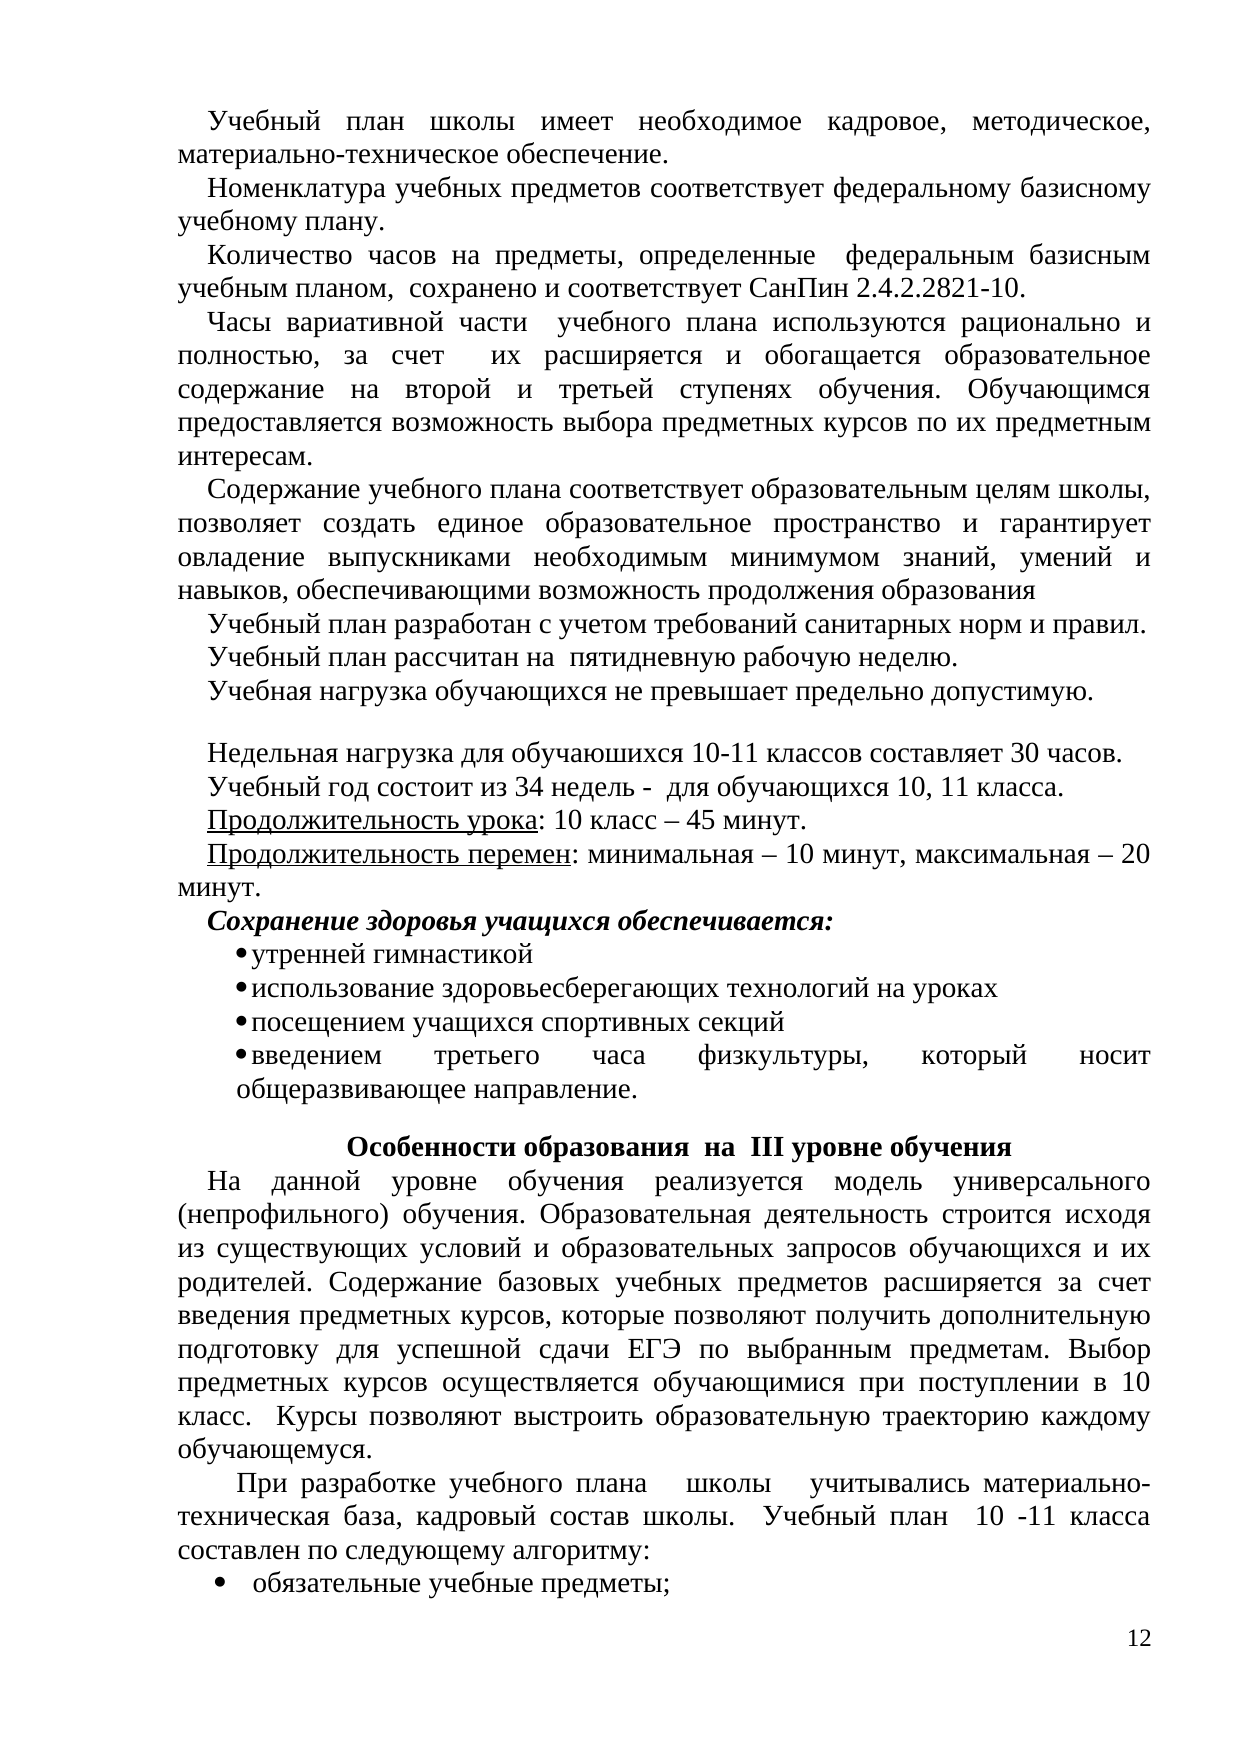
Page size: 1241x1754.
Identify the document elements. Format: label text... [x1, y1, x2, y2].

list утренней гимнастикой [207, 936, 1152, 970]
text При разработке учебного плана школы учитывались материально-техническая база, кадровый состав школы. Учебный план 10 -11 класса составлен по следующему алгоритму: [177, 1465, 1152, 1566]
text Особенности образования на III уровне обучения [177, 1129, 1152, 1163]
text Содержание учебного плана соответствует образовательным целям школы, позволяет создать единое образовательное пространство и гарантирует овладение выпускниками необходимым минимумом знаний, умений и навыков, обеспечивающими возможность продолжения образования [177, 472, 1152, 606]
text Недельная нагрузка для обучаюшихся 10-11 классов составляет 30 часов. [177, 735, 1152, 769]
text Учебный план разработан с учетом требований санитарных норм и правил. [177, 606, 1152, 639]
list использование здоровьесберегающих технологий на уроках [207, 970, 1152, 1004]
list обязательные учебные предметы; [215, 1566, 1152, 1599]
list введением третьего часа физкультуры, который носит общеразвивающее направление. [236, 1037, 1152, 1104]
text Номенклатура учебных предметов соответствует федеральному базисному учебному плану. [177, 170, 1152, 237]
text Часы вариативной части учебного плана используются рационально и полностью, за счет их расширяется и обогащается образовательное содержание на второй и третьей ступенях обучения. Обучающимся предоставляется возможность выбора предметных курсов по их предметным интересам. [177, 304, 1152, 472]
text Учебная нагрузка обучающихся не превышает предельно допустимую. [177, 673, 1152, 706]
text Учебный план рассчитан на пятидневную рабочую неделю. [177, 639, 1152, 673]
text На данной уровне обучения реализуется модель универсального (непрофильного) обучения. Образовательная деятельность строится исходя из существующих условий и образовательных запросов обучающихся и их родителей. Содержание базовых учебных предметов расширяется за счет введения предметных курсов, которые позволяют получить дополнительную подготовку для успешной сдачи ЕГЭ по выбранным предметам. Выбор предметных курсов осуществляется обучающимися при поступлении в 10 класс. Курсы позволяют выстроить образовательную траекторию каждому обучающемуся. [177, 1163, 1152, 1465]
list посещением учащихся спортивных секций [207, 1004, 1152, 1037]
text Продолжительность урока: 10 класс – 45 минут. [177, 802, 1152, 836]
text Сохранение здоровья учащихся обеспечивается: [177, 903, 1152, 936]
text Учебный год состоит из 34 недель - для обучающихся 10, 11 класса. [177, 769, 1152, 802]
text Количество часов на предметы, определенные федеральным базисным учебным планом, сохранено и соответствует СанПин 2.4.2.2821-10. [177, 237, 1152, 304]
text Учебный план школы имеет необходимое кадровое, методическое, материально-техническое обеспечение. [177, 103, 1152, 170]
text Продолжительность перемен: минимальная – 10 минут, максимальная – 20 минут. [177, 836, 1152, 903]
